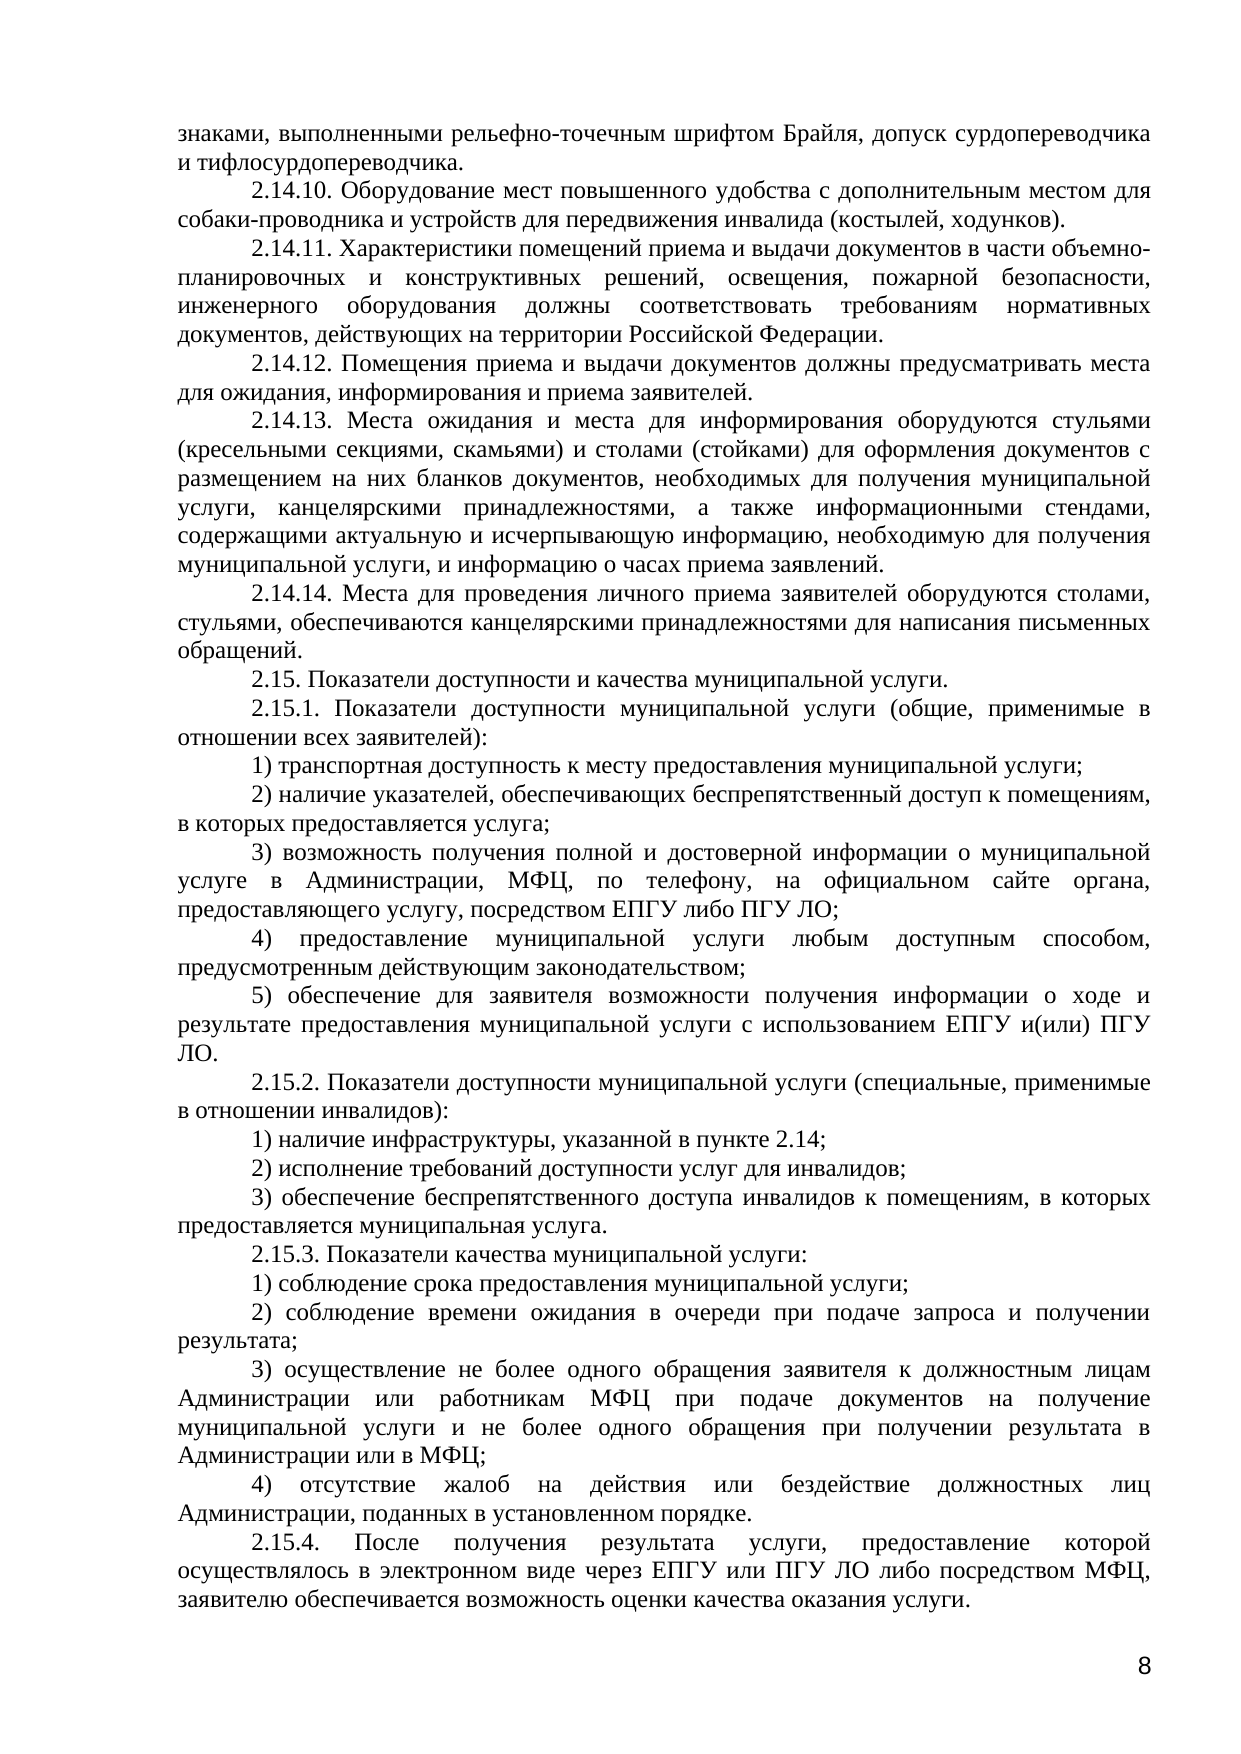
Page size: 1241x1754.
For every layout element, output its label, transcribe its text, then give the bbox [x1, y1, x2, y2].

text 3) возможность получения полной и достоверной информации о муниципальной услуге в Администрации, МФЦ, по телефону, на официальном сайте органа, предоставляющего услугу, посредством ЕПГУ либо ПГУ ЛО; [177, 837, 1152, 923]
text 2.15.1. Показатели доступности муниципальной услуги (общие, применимые в отношении всех заявителей): [177, 693, 1152, 751]
text 2) соблюдение времени ожидания в очереди при подаче запроса и получении результата; [177, 1297, 1152, 1354]
text 2.15. Показатели доступности и качества муниципальной услуги. [177, 664, 1152, 693]
text 4) предоставление муниципальной услуги любым доступным способом, предусмотренным действующим законодательством; [177, 923, 1152, 981]
text 2.15.2. Показатели доступности муниципальной услуги (специальные, применимые в отношении инвалидов): [177, 1067, 1152, 1124]
text 2.14.13. Места ожидания и места для информирования оборудуются стульями (кресельными секциями, скамьями) и столами (стойками) для оформления документов с размещением на них бланков документов, необходимых для получения муниципальной услуги, канцелярскими принадлежностями, а также информационными стендами, содержащими актуальную и исчерпывающую информацию, необходимую для получения муниципальной услуги, и информацию о часах приема заявлений. [177, 406, 1152, 578]
text 2.14.14. Места для проведения личного приема заявителей оборудуются столами, стульями, обеспечиваются канцелярскими принадлежностями для написания письменных обращений. [177, 578, 1152, 664]
text 2) исполнение требований доступности услуг для инвалидов; [177, 1153, 1152, 1182]
text 1) транспортная доступность к месту предоставления муниципальной услуги; [177, 751, 1152, 779]
text 4) отсутствие жалоб на действия или бездействие должностных лиц Администрации, поданных в установленном порядке. [177, 1469, 1152, 1527]
text 2.15.3. Показатели качества муниципальной услуги: [177, 1239, 1152, 1268]
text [177, 118, 1152, 176]
text 1) соблюдение срока предоставления муниципальной услуги; [177, 1268, 1152, 1297]
text 2) наличие указателей, обеспечивающих беспрепятственный доступ к помещениям, в которых предоставляется услуга; [177, 779, 1152, 837]
text 1) наличие инфраструктуры, указанной в пункте 2.14; [177, 1124, 1152, 1153]
text 3) осуществление не более одного обращения заявителя к должностным лицам Администрации или работникам МФЦ при подаче документов на получение муниципальной услуги и не более одного обращения при получении результата в Администрации или в МФЦ; [177, 1354, 1152, 1469]
text 5) обеспечение для заявителя возможности получения информации о ходе и результате предоставления муниципальной услуги с использованием ЕПГУ и(или) ПГУ ЛО. [177, 981, 1152, 1067]
text 2.14.11. Характеристики помещений приема и выдачи документов в части объемно-планировочных и конструктивных решений, освещения, пожарной безопасности, инженерного оборудования должны соответствовать требованиям нормативных документов, действующих на территории Российской Федерации. [177, 233, 1152, 348]
text 3) обеспечение беспрепятственного доступа инвалидов к помещениям, в которых предоставляется муниципальная услуга. [177, 1182, 1152, 1239]
text 2.15.4. После получения результата услуги, предоставление которой осуществлялось в электронном виде через ЕПГУ или ПГУ ЛО либо посредством МФЦ, заявителю обеспечивается возможность оценки качества оказания услуги. [177, 1527, 1152, 1613]
text 2.14.12. Помещения приема и выдачи документов должны предусматривать места для ожидания, информирования и приема заявителей. [177, 348, 1152, 406]
text 2.14.10. Оборудование мест повышенного удобства с дополнительным местом для собаки-проводника и устройств для передвижения инвалида (костылей, ходунков). [177, 176, 1152, 233]
